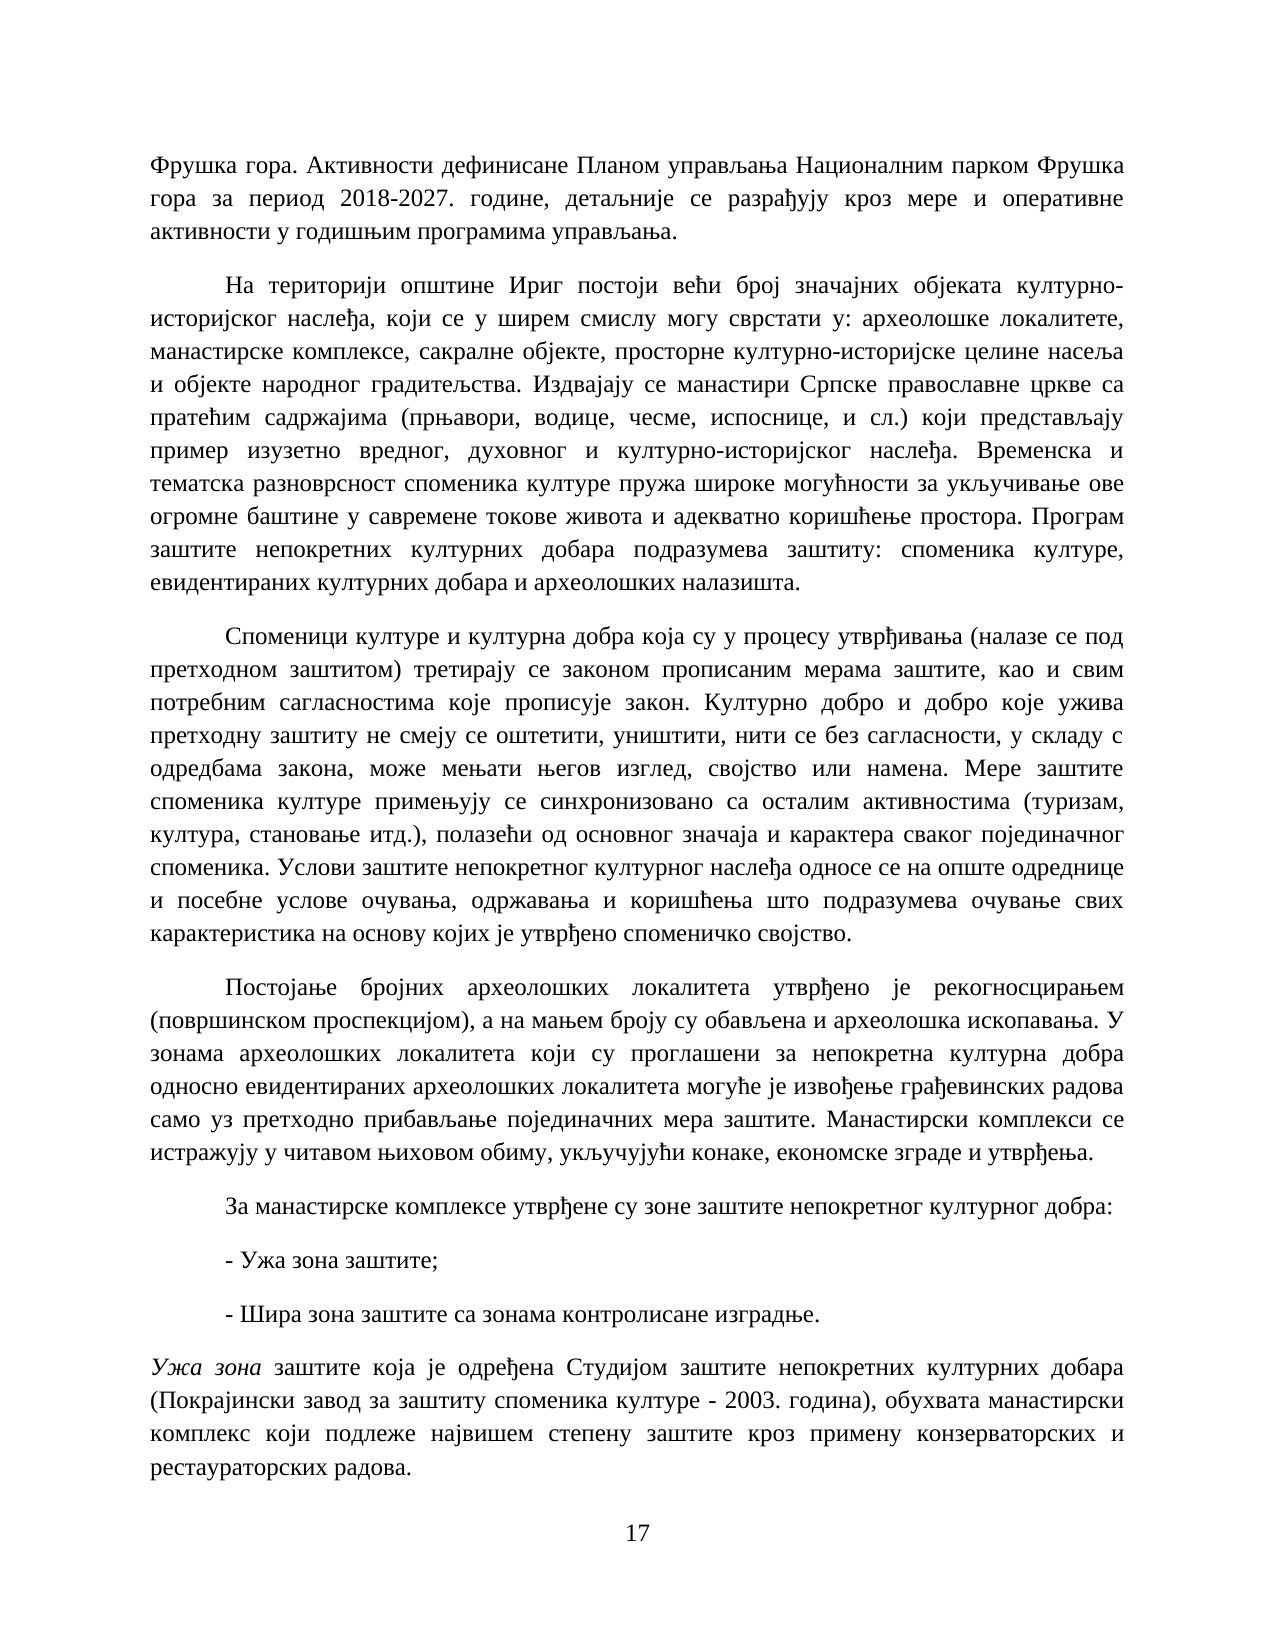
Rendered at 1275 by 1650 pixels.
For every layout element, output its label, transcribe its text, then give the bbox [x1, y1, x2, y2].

text На територији општине Ириг постоји већи број значајних објеката културно-историјског наслеђа, који се у ширем смислу могу сврстати у: археолошке локалитете, манастирске комплексе, сакралне објекте, просторне културно-историјске целине насеља и објекте народног градитељства. Издвајају се манастири Српске православне цркве са пратећим садржајима (прњавори, водице, чесме, испоснице, и сл.) који представљају пример изузетно вредног, духовног и културно-историјског наслеђа. Временска и тематска разноврсност споменика културе пружа широке могућности за укључивање ове огромне баштине у савремене токове живота и адекватно коришћење простора. Програм заштите непокретних културних добара подразумева заштиту: споменика културе, евидентираних културних добара и археолошких налазишта. [150, 270, 1125, 596]
text - Шира зона заштите са зонама контролисане изградње. [150, 1299, 1125, 1327]
text Споменици културе и културна добра која су у процесу утврђивања (налазе се под претходном заштитом) третирају се законом прописаним мерама заштите, као и свим потребним сагласностима које прописује закон. Културно добро и добро које ужива претходну заштиту не смеју се оштетити, уништити, нити се без сагласности, у складу с одредбама закона, може мењати његов изглед, својство или намена. Мере заштите споменика културе примењују се синхронизовано са осталим активностима (туризам, култура, становање итд.), полазећи од основног значаја и карактера сваког појединачног споменика. Услови заштите непокретног културног наслеђа односе се на опште одреднице и посебне услове очувања, одржавања и коришћења што подразумева очување свих карактеристика на основу којих је утврђено споменичко својство. [150, 621, 1125, 947]
text Постојање бројних археолошких локалитета утврђено је рекогносцирањем (површинском проспекцијом), а на мањем броју су обављена и археолошка ископавања. У зонама археолошких локалитета који су проглашени за непокретна културна добра односно евидентираних археолошких локалитета могуће је извођење грађевинских радова само уз претходно прибављање појединачних мера заштите. Манастирски комплекси се истражују у читавом њиховом обиму, укључујући конаке, економске зграде и утврђења. [150, 972, 1125, 1166]
text - Ужа зона заштите; [150, 1245, 1125, 1273]
text За манастирске комплексе утврђене су зоне заштите непокретног културног добра: [150, 1191, 1125, 1220]
text Ужа зона заштите која је одређена Студијом заштите непокретних културних добара (Покрајински завод за заштиту споменика културе - 2003. година), обухвата манастирски комплекс који подлеже највишем степену заштите кроз примену конзерваторских и рестаураторских радова. [150, 1352, 1125, 1480]
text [150, 150, 1125, 245]
